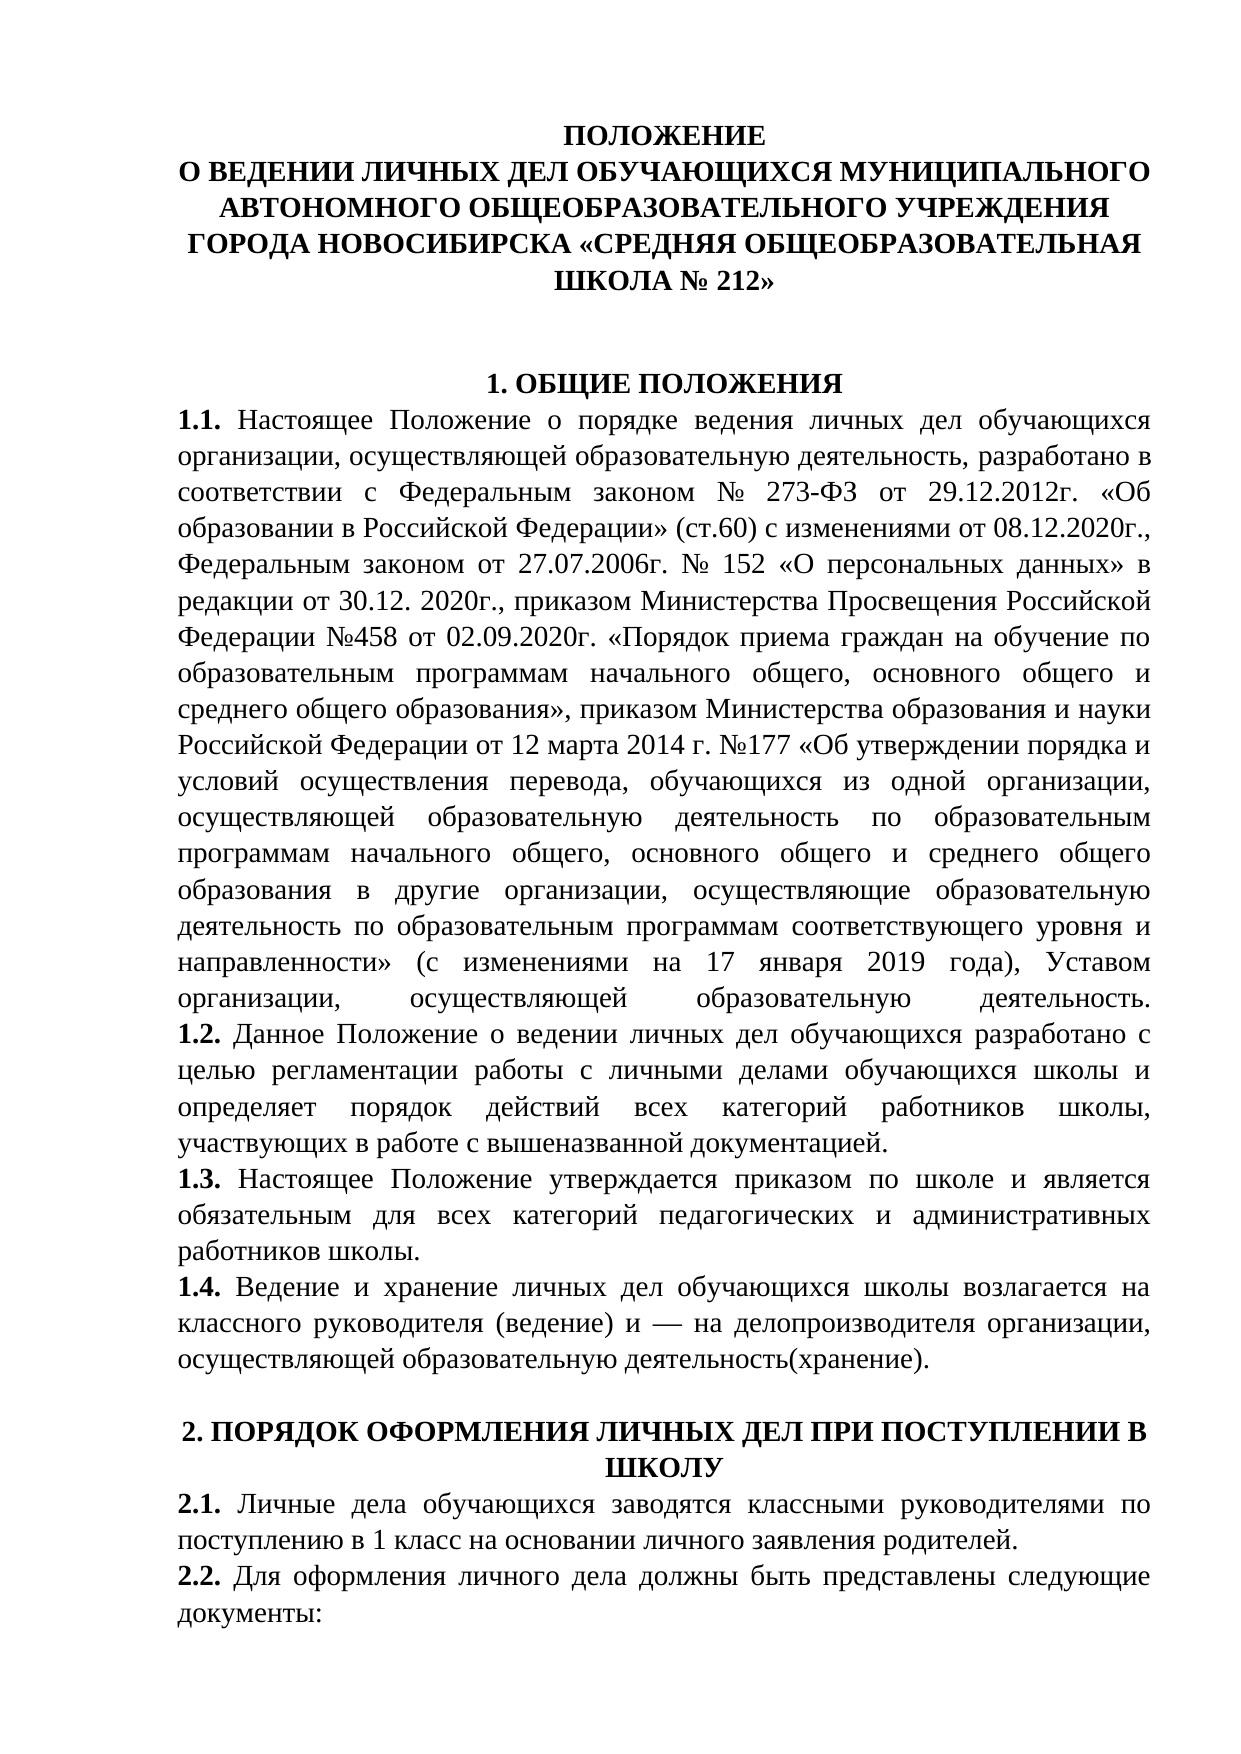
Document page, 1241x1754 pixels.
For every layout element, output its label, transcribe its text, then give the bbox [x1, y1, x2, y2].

text ПОЛОЖЕНИЕ О ВЕДЕНИИ ЛИЧНЫХ ДЕЛ ОБУЧАЮЩИХСЯ МУНИЦИПАЛЬНОГО АВТОНОМНОГО ОБЩЕОБРАЗОВАТЕЛЬНОГО УЧРЕЖДЕНИЯ ГОРОДА НОВОСИБИРСКА «СРЕДНЯЯ ОБЩЕОБРАЗОВАТЕЛЬНАЯ ШКОЛА № 212» [177, 118, 1152, 296]
text 1. ОБЩИЕ ПОЛОЖЕНИЯ [177, 366, 1152, 399]
text 2.1. Личные дела обучающихся заводятся классными руководителями по поступлению в 1 класс на основании личного заявления родителей. 2.2. Для оформления личного дела должны быть представлены следующие документы: [177, 1486, 1152, 1628]
text 2. ПОРЯДОК ОФОРМЛЕНИЯ ЛИЧНЫХ ДЕЛ ПРИ ПОСТУПЛЕНИИ В ШКОЛУ [177, 1414, 1152, 1484]
text 1.1. Настоящее Положение о порядке ведения личных дел обучающихся организации, осуществляющей образовательную деятельность, разработано в соответствии с Федеральным законом № 273-ФЗ от 29.12.2012г. «Об образовании в Российской Федерации» (ст.60) с изменениями от 08.12.2020г., Федеральным законом от 27.07.2006г. № 152 «О персональных данных» в редакции от 30.12. 2020г., приказом Министерства Просвещения Российской Федерации №458 от 02.09.2020г. «Порядок приема граждан на обучение по образовательным программам начального общего, основного общего и среднего общего образования», приказом Министерства образования и науки Российской Федерации от 12 марта 2014 г. №177 «Об утверждении порядка и условий осуществления перевода, обучающихся из одной организации, осуществляющей образовательную деятельность по образовательным программам начального общего, основного общего и среднего общего образования в другие организации, осуществляющие образовательную деятельность по образовательным программам соответствующего уровня и направленности» (с изменениями на 17 января 2019 года), Уставом организации, осуществляющей образовательную деятельность. 1.2. Данное Положение о ведении личных дел обучающихся разработано с целью регламентации работы с личными делами обучающихся школы и определяет порядок действий всех категорий работников школы, участвующих в работе с вышеназванной документацией. 1.3. Настоящее Положение утверждается приказом по школе и является обязательным для всех категорий педагогических и административных работников школы. 1.4. Ведение и хранение личных дел обучающихся школы возлагается на классного руководителя (ведение) и — на делопроизводителя организации, осуществляющей образовательную деятельность(хранение). [177, 402, 1152, 1375]
